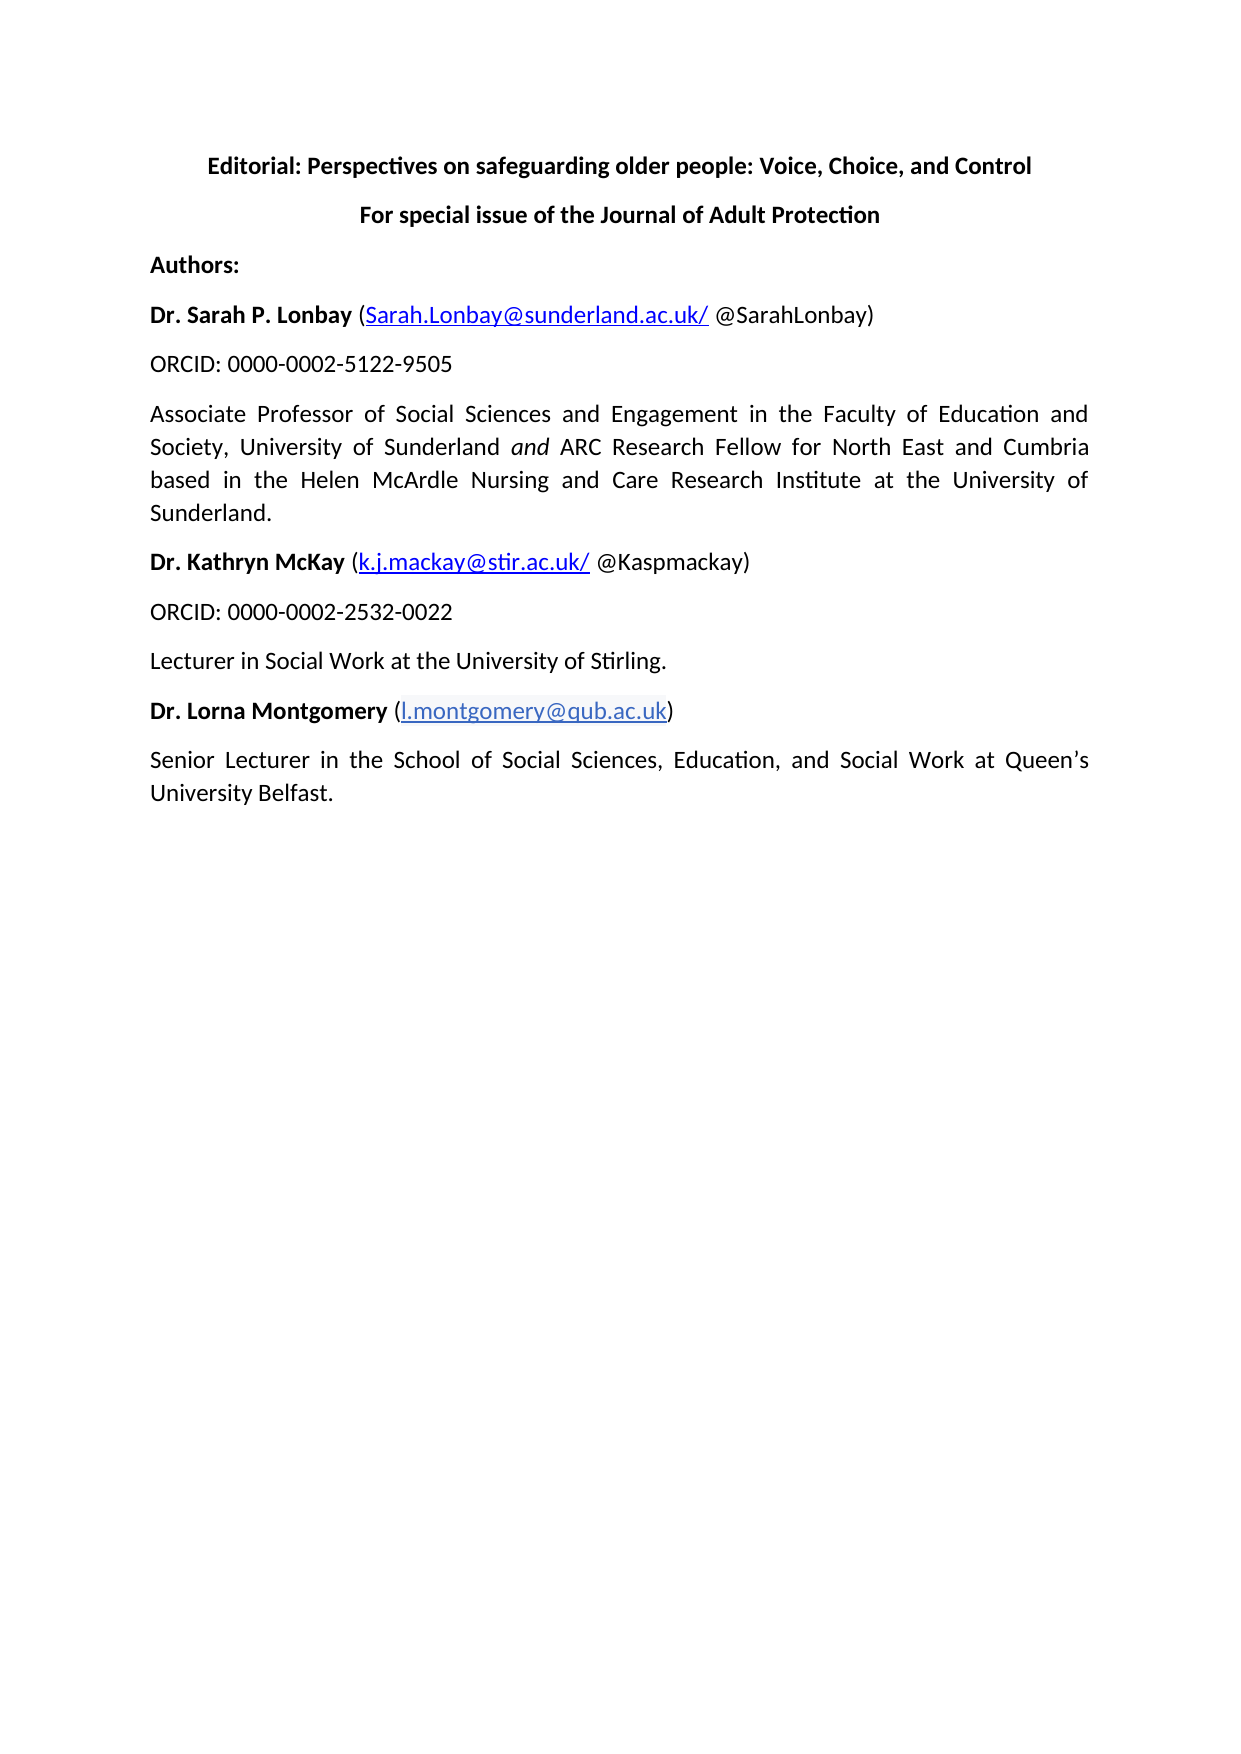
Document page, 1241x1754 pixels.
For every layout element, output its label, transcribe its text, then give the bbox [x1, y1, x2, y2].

text Dr. Lorna Montgomery (l.montgomery@qub.ac.uk) [150, 695, 401, 726]
text Dr. Lorna Montgomery (l.montgomery@qub.ac.uk) [666, 695, 1090, 726]
text For special issue of the Journal of Adult Protection [150, 199, 1090, 230]
text Associate Professor of Social Sciences and Engagement in the Faculty of Education and Society, University of Sunderland and ARC Research Fellow for North East and Cumbria based in the Helen McArdle Nursing and Care Research Institute at the University of Sunderland. [150, 398, 1090, 527]
text Editorial: Perspectives on safeguarding older people: Voice, Choice, and Control [150, 150, 1090, 181]
text ORCID: 0000-0002-5122-9505 [150, 348, 1090, 379]
text ORCID: 0000-0002-2532-0022 [150, 596, 1090, 626]
text Lecturer in Social Work at the University of Stirling. [150, 645, 1090, 676]
text Dr. Kathryn McKay (k.j.mackay@stir.ac.uk/ @Kaspmackay) [150, 546, 1090, 577]
text Dr. Sarah P. Lonbay (Sarah.Lonbay@sunderland.ac.uk/ @SarahLonbay) [150, 299, 1090, 329]
text Senior Lecturer in the School of Social Sciences, Education, and Social Work at Queen’s University Belfast. [150, 744, 1090, 808]
text Authors: [150, 249, 1090, 280]
